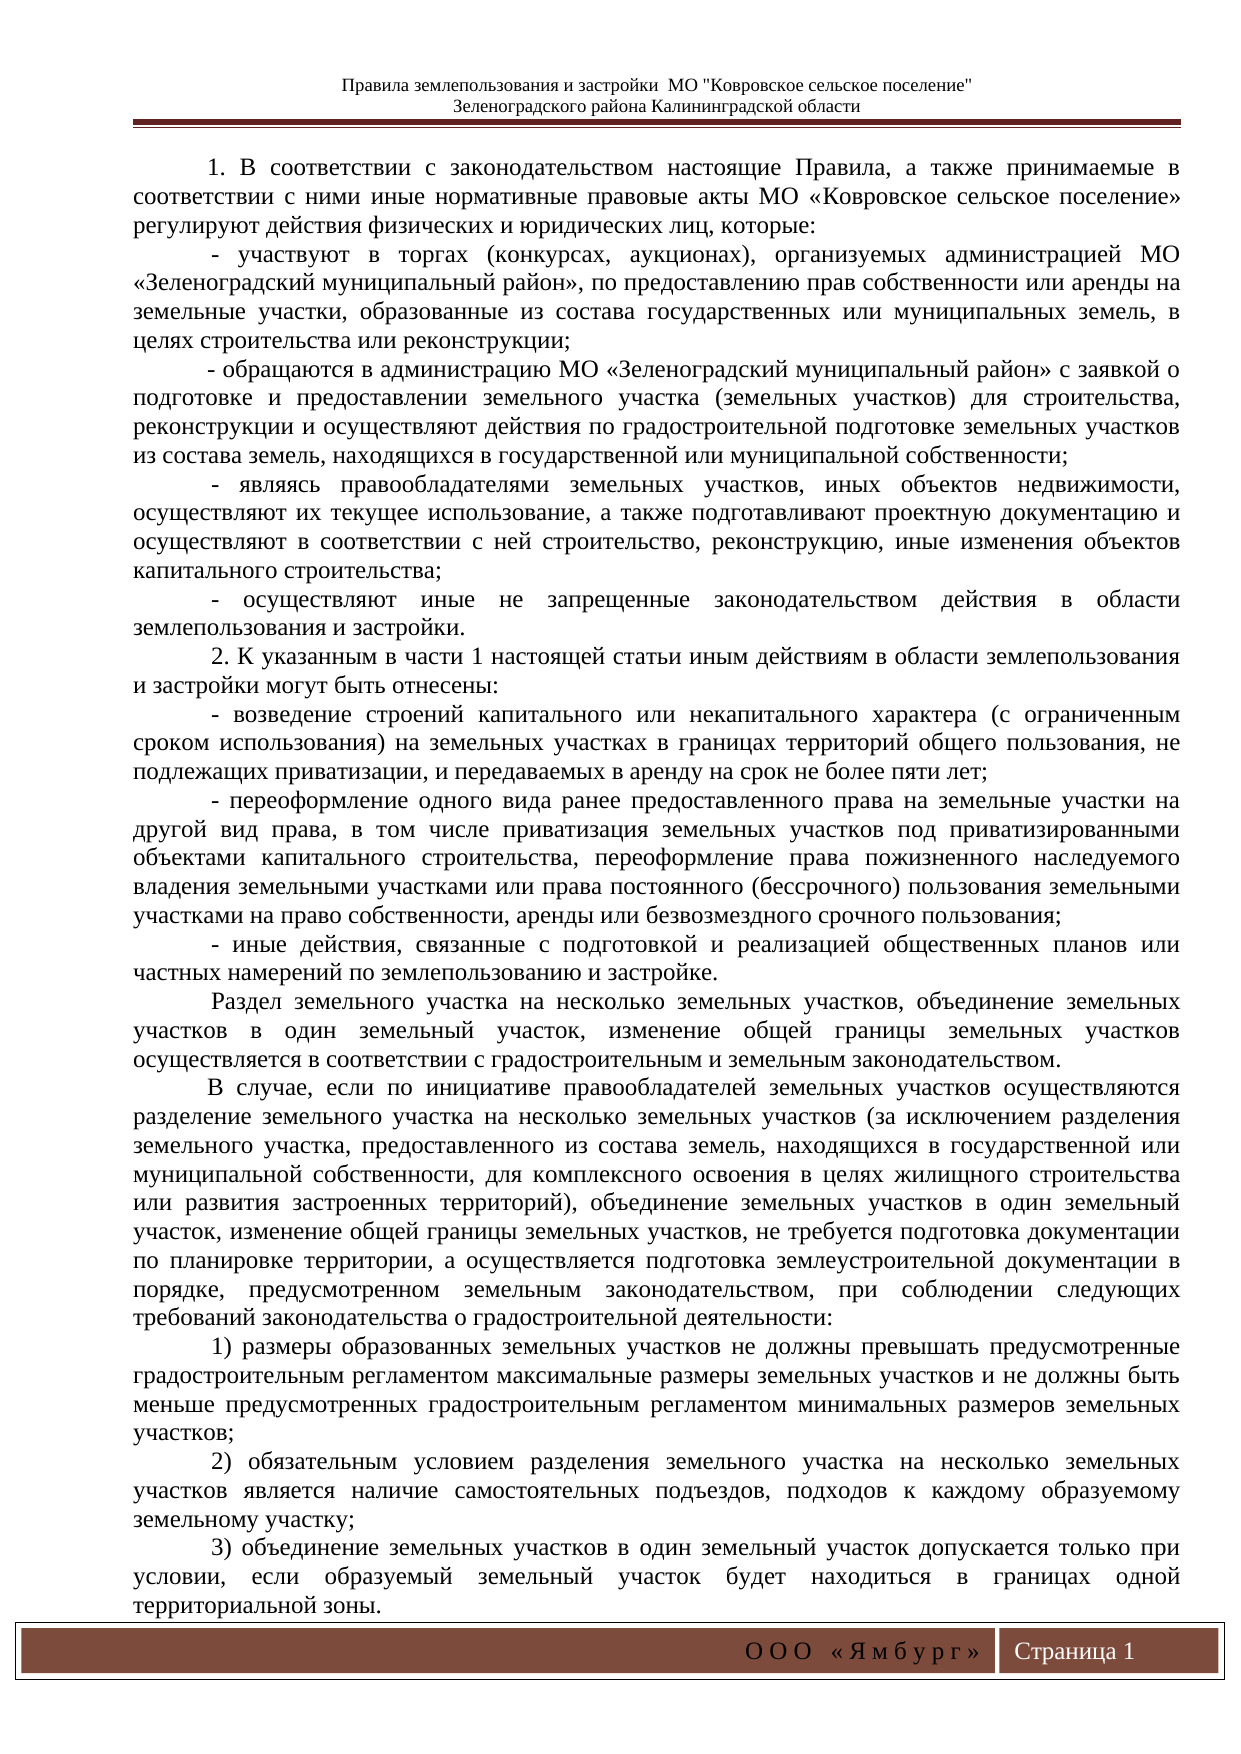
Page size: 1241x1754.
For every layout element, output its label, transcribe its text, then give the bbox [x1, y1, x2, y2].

text Раздел земельного участка на несколько земельных участков, объединение земельных участков в один земельный участок, изменение общей границы земельных участков осуществляется в соответствии с градостроительным и земельным законодательством. [133, 986, 1181, 1072]
text 2. К указанным в части 1 настоящей статьи иным действиям в области землепользования и застройки могут быть отнесены: [133, 641, 1181, 699]
text - возведение строений капитального или некапитального характера (с ограниченным сроком использования) на земельных участках в границах территорий общего пользования, не подлежащих приватизации, и передаваемых в аренду на срок не более пяти лет; [133, 699, 1181, 785]
text - обращаются в администрацию МО «Зеленоградский муниципальный район» с заявкой о подготовке и предоставлении земельного участка (земельных участков) для строительства, реконструкции и осуществляют действия по градостроительной подготовке земельных участков из состава земель, находящихся в государственной или муниципальной собственности; [133, 354, 1181, 469]
text 1) размеры образованных земельных участков не должны превышать предусмотренные градостроительным регламентом максимальные размеры земельных участков и не должны быть меньше предусмотренных градостроительным регламентом минимальных размеров земельных участков; [133, 1331, 1181, 1446]
text 3) объединение земельных участков в один земельный участок допускается только при условии, если образуемый земельный участок будет находиться в границах одной территориальной зоны. [133, 1532, 1181, 1619]
text - осуществляют иные не запрещенные законодательством действия в области землепользования и застройки. [133, 584, 1181, 641]
text - являясь правообладателями земельных участков, иных объектов недвижимости, осуществляют их текущее использование, а также подготавливают проектную документацию и осуществляют в соответствии с ней строительство, реконструкцию, иные изменения объектов капитального строительства; [133, 469, 1181, 584]
text В случае, если по инициативе правообладателей земельных участков осуществляются разделение земельного участка на несколько земельных участков (за исключением разделения земельного участка, предоставленного из состава земель, находящихся в государственной или муниципальной собственности, для комплексного освоения в целях жилищного строительства или развития застроенных территорий), объединение земельных участков в один земельный участок, изменение общей границы земельных участков, не требуется подготовка документации по планировке территории, а осуществляется подготовка землеустроительной документации в порядке, предусмотренном земельным законодательством, при соблюдении следующих требований законодательства о градостроительной деятельности: [133, 1072, 1181, 1331]
text - иные действия, связанные с подготовкой и реализацией общественных планов или частных намерений по землепользованию и застройке. [133, 929, 1181, 986]
text 1. В соответствии с законодательством настоящие Правила, а также принимаемые в соответствии с ними иные нормативные правовые акты МО «Ковровское сельское поселение» регулируют действия физических и юридических лиц, которые: [133, 152, 1181, 239]
text 2) обязательным условием разделения земельного участка на несколько земельных участков является наличие самостоятельных подъездов, подходов к каждому образуемому земельному участку; [133, 1446, 1181, 1532]
text - переоформление одного вида ранее предоставленного права на земельные участки на другой вид права, в том числе приватизация земельных участков под приватизированными объектами капитального строительства, переоформление права пожизненного наследуемого владения земельными участками или права постоянного (бессрочного) пользования земельными участками на право собственности, аренды или безвозмездного срочного пользования; [133, 785, 1181, 929]
text - участвуют в торгах (конкурсах, аукционах), организуемых администрацией МО «Зеленоградский муниципальный район», по предоставлению прав собственности или аренды на земельные участки, образованные из состава государственных или муниципальных земель, в целях строительства или реконструкции; [133, 239, 1181, 354]
